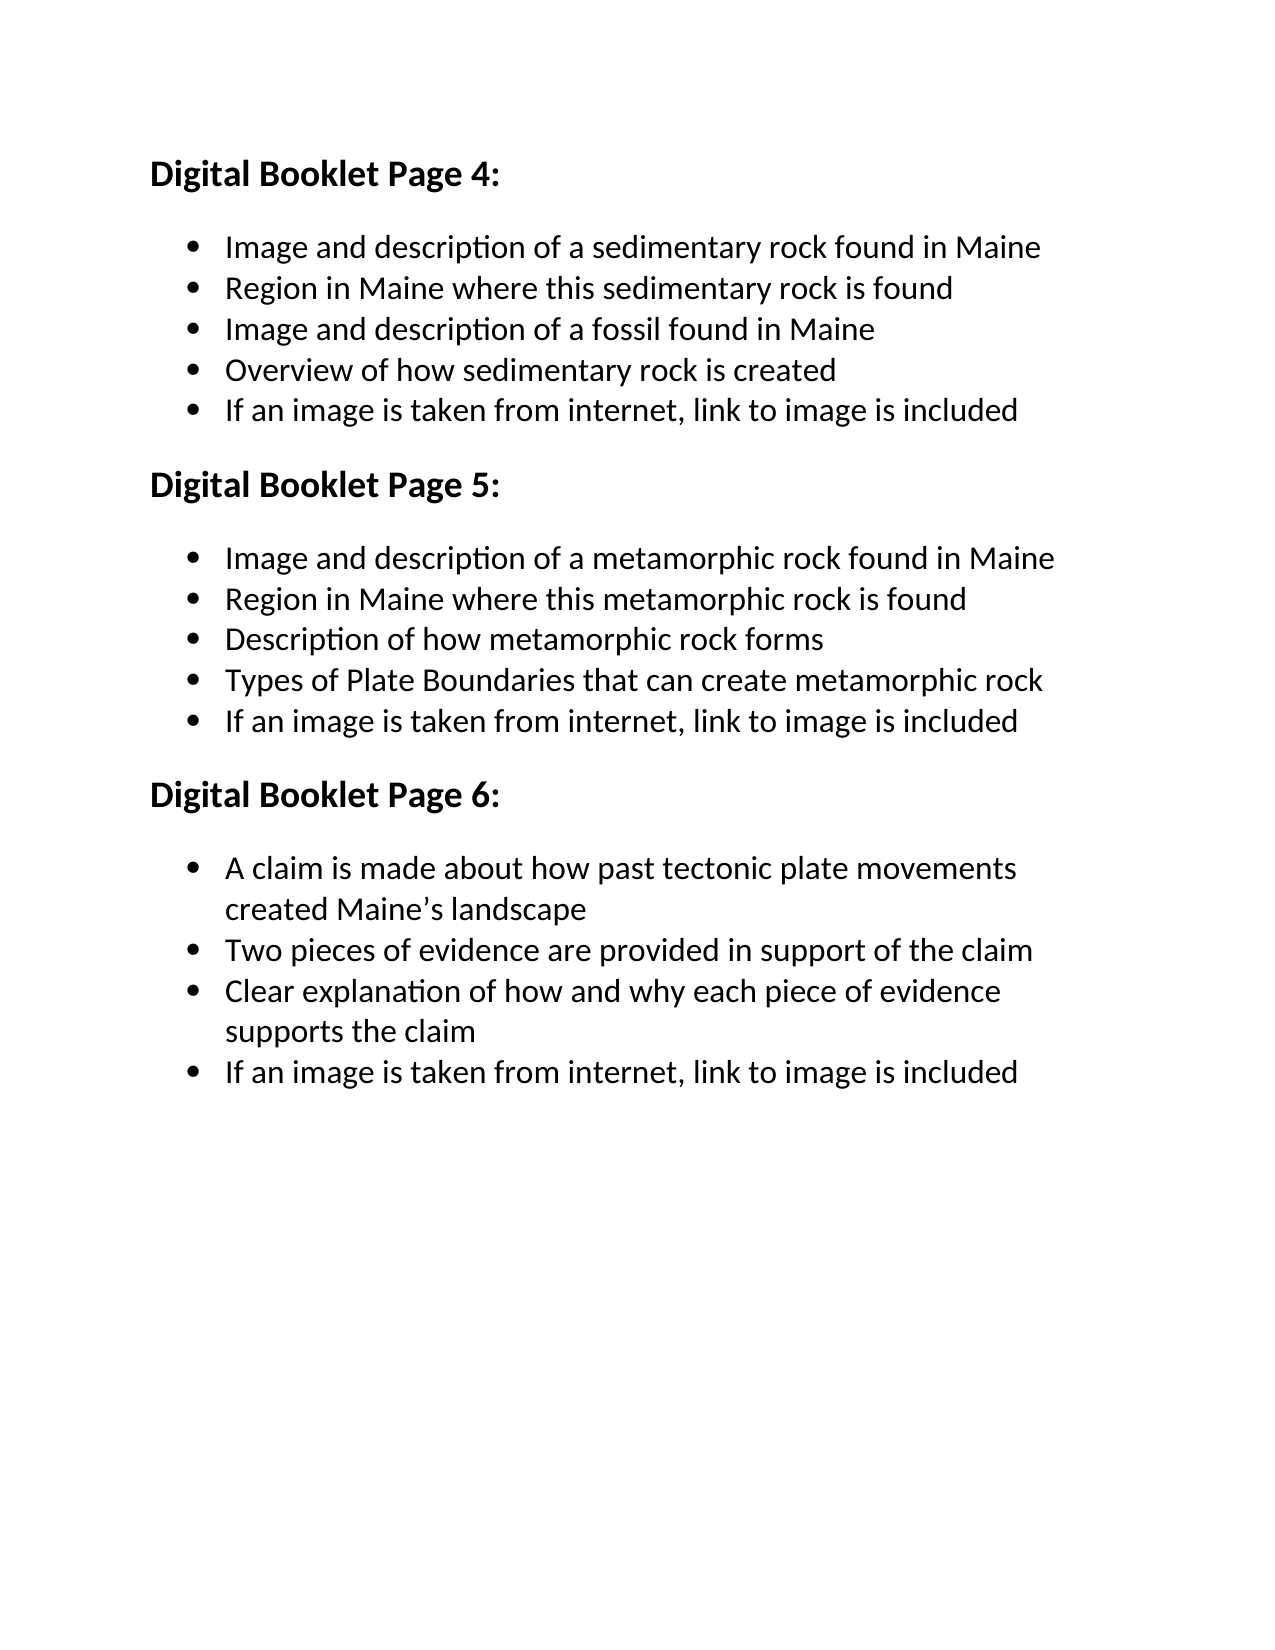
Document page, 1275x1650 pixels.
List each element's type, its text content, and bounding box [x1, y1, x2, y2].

list If an image is taken from internet, link to image is included [187, 389, 1125, 430]
list Image and description of a sedimentary rock found in Maine [187, 226, 1125, 267]
list Image and description of a metamorphic rock found in Maine [187, 537, 1125, 578]
list If an image is taken from internet, link to image is included [187, 1051, 1125, 1092]
list If an image is taken from internet, link to image is included [187, 700, 1125, 741]
list Overview of how sedimentary rock is created [187, 348, 1125, 389]
text Digital Booklet Page 4: [150, 150, 1125, 196]
list Two pieces of evidence are provided in support of the claim [187, 929, 1125, 969]
list A claim is made about how past tectonic plate movements created Maine’s landscape [187, 847, 1125, 929]
list Image and description of a fossil found in Maine [187, 308, 1125, 348]
text Digital Booklet Page 6: [150, 771, 1125, 817]
list Clear explanation of how and why each piece of evidence supports the claim [187, 969, 1125, 1051]
text Digital Booklet Page 5: [150, 461, 1125, 506]
list Description of how metamorphic rock forms [187, 618, 1125, 659]
list Region in Maine where this metamorphic rock is found [187, 578, 1125, 618]
list Region in Maine where this sedimentary rock is found [187, 267, 1125, 308]
list Types of Plate Boundaries that can create metamorphic rock [187, 659, 1125, 700]
